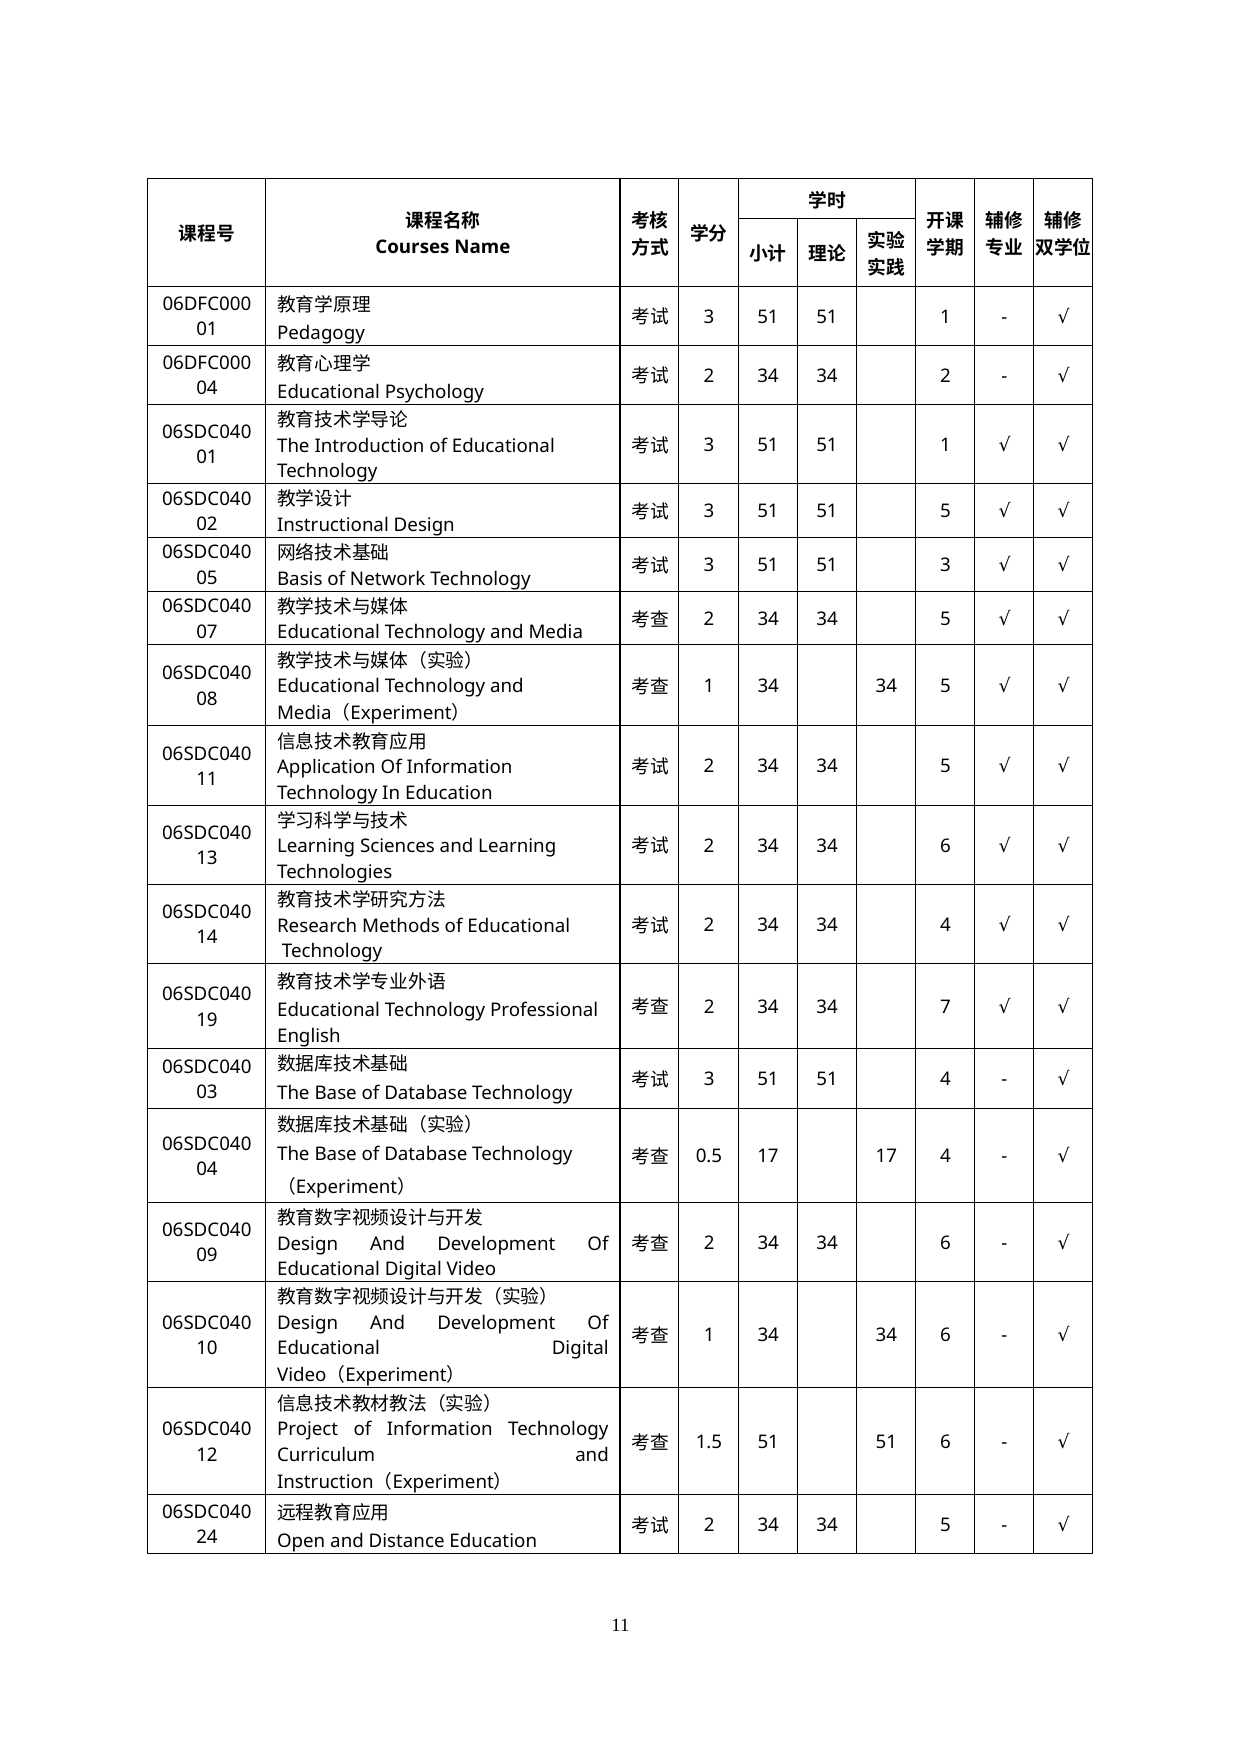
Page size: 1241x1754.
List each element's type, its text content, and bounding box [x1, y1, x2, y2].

table_cell 51 [739, 405, 797, 483]
table_cell - [975, 1109, 1033, 1202]
table_cell 1 [916, 405, 974, 483]
table_cell [857, 592, 915, 644]
table_cell 51 [739, 484, 797, 537]
table_cell [857, 964, 915, 1048]
table_cell 教育技术学专业外语 Educational Technology Professional English [266, 964, 619, 1048]
table_cell 51 [798, 287, 856, 345]
table_cell 3 [916, 538, 974, 591]
table_cell 3 [679, 1049, 738, 1108]
table_cell 34 [798, 346, 856, 404]
table_cell 34 [857, 645, 915, 725]
table_cell 34 [798, 1495, 856, 1553]
table_cell √ [1034, 538, 1092, 591]
table_cell 2 [679, 1203, 738, 1281]
table_cell √ [1034, 726, 1092, 804]
table_cell 06SDC04005 [148, 538, 265, 591]
table_cell 考试 [621, 726, 678, 804]
table_cell 教育技术学导论 The Introduction of Educational Technology [266, 405, 619, 483]
table_cell 2 [916, 346, 974, 404]
table_cell 3 [679, 405, 738, 483]
table_cell 教学设计 Instructional Design [266, 484, 619, 537]
table_cell 34 [739, 645, 797, 725]
table_cell 5 [916, 592, 974, 644]
table_cell 51 [798, 405, 856, 483]
table_cell 34 [739, 964, 797, 1048]
table_cell 1 [679, 645, 738, 725]
table_cell [857, 806, 915, 884]
table_cell 34 [739, 1282, 797, 1387]
table_cell 5 [916, 484, 974, 537]
table_cell 2 [679, 346, 738, 404]
table_cell 信息技术教材教法（实验） Project of Information Technology Curriculum and Instruction（Experiment） [266, 1388, 619, 1494]
table_cell 4 [916, 885, 974, 963]
table_cell √ [1034, 1388, 1092, 1494]
table_cell √ [1034, 1203, 1092, 1281]
table_header 考核 方式 [621, 179, 678, 286]
table_cell 教育学原理 Pedagogy [266, 287, 619, 345]
table_cell 34 [798, 885, 856, 963]
table_cell 6 [916, 1203, 974, 1281]
table_cell √ [975, 484, 1033, 537]
table_cell 信息技术教育应用 Application Of Information Technology In Education [266, 726, 619, 804]
table_cell 51 [798, 484, 856, 537]
table_cell √ [975, 538, 1033, 591]
table_cell - [975, 346, 1033, 404]
table_cell 2 [679, 1495, 738, 1553]
table_cell 考试 [621, 484, 678, 537]
table_header 辅修 双学位 [1034, 179, 1092, 286]
table_cell 7 [916, 964, 974, 1048]
table_cell 远程教育应用 Open and Distance Education [266, 1495, 619, 1553]
table_header 开课 学期 [916, 179, 974, 286]
table_cell 考查 [621, 1109, 678, 1202]
table_cell 06SDC04007 [148, 592, 265, 644]
table_cell 小计 [739, 219, 797, 286]
table_cell 51 [739, 538, 797, 591]
table_cell [857, 287, 915, 345]
table_cell √ [1034, 806, 1092, 884]
table_cell 34 [798, 964, 856, 1048]
table_cell 理论 [798, 219, 856, 286]
table_cell 2 [679, 964, 738, 1048]
table_cell 2 [679, 726, 738, 804]
table_cell 06SDC04012 [148, 1388, 265, 1494]
table_cell 5 [916, 726, 974, 804]
table_header 学时 [739, 179, 915, 218]
table_cell [857, 885, 915, 963]
table_cell [857, 1203, 915, 1281]
table_cell 17 [739, 1109, 797, 1202]
table_cell - [975, 1495, 1033, 1553]
table_cell 51 [739, 1388, 797, 1494]
table_cell √ [975, 645, 1033, 725]
table_cell 17 [857, 1109, 915, 1202]
table_cell - [975, 1282, 1033, 1387]
table_cell 34 [739, 1495, 797, 1553]
table_cell - [975, 1049, 1033, 1108]
table_cell 考查 [621, 1282, 678, 1387]
table_header 辅修 专业 [975, 179, 1033, 286]
table_cell 51 [739, 287, 797, 345]
table_cell 教育数字视频设计与开发（实验） Design And Development Of Educational Digital Video（Experiment） [266, 1282, 619, 1387]
table_cell 34 [857, 1282, 915, 1387]
table_cell 2 [679, 885, 738, 963]
table_cell √ [1034, 1495, 1092, 1553]
table_cell 1.5 [679, 1388, 738, 1494]
table_cell [857, 346, 915, 404]
table_cell 34 [739, 592, 797, 644]
table_cell √ [1034, 405, 1092, 483]
table_cell 4 [916, 1109, 974, 1202]
table_cell [857, 484, 915, 537]
table_cell 5 [916, 1495, 974, 1553]
table_cell 34 [798, 592, 856, 644]
table_cell 考试 [621, 885, 678, 963]
table_header 学分 [679, 179, 738, 286]
table_cell 06SDC04002 [148, 484, 265, 537]
table_cell 考试 [621, 1049, 678, 1108]
table_cell 实验 实践 [857, 219, 915, 286]
table_cell 考查 [621, 1203, 678, 1281]
table_cell 考试 [621, 346, 678, 404]
table_cell √ [975, 592, 1033, 644]
table_cell √ [975, 726, 1033, 804]
table_cell 教育心理学 Educational Psychology [266, 346, 619, 404]
table_cell √ [1034, 484, 1092, 537]
table_cell 考试 [621, 405, 678, 483]
table_cell [857, 538, 915, 591]
table_cell 网络技术基础 Basis of Network Technology [266, 538, 619, 591]
table_cell [798, 645, 856, 725]
table_cell √ [1034, 592, 1092, 644]
table_cell 数据库技术基础（实验） The Base of Database Technology （Experiment） [266, 1109, 619, 1202]
table_cell [857, 1495, 915, 1553]
table_cell 教学技术与媒体（实验） Educational Technology and Media（Experiment） [266, 645, 619, 725]
table_cell 06SDC04003 [148, 1049, 265, 1108]
table_cell 0.5 [679, 1109, 738, 1202]
table_cell 2 [679, 806, 738, 884]
table_cell √ [975, 806, 1033, 884]
table_cell [798, 1388, 856, 1494]
table_cell 6 [916, 806, 974, 884]
table_cell 3 [679, 538, 738, 591]
table_cell 6 [916, 1282, 974, 1387]
table_cell [857, 1049, 915, 1108]
table_cell 34 [798, 806, 856, 884]
table_cell 考查 [621, 592, 678, 644]
table_cell 06SDC04013 [148, 806, 265, 884]
table_cell √ [1034, 1049, 1092, 1108]
table_cell 34 [739, 726, 797, 804]
table_cell 考试 [621, 287, 678, 345]
table_cell 1 [916, 287, 974, 345]
table_cell √ [1034, 885, 1092, 963]
table_cell 34 [798, 726, 856, 804]
table_cell 06SDC04014 [148, 885, 265, 963]
table_cell 51 [739, 1049, 797, 1108]
table_cell 考试 [621, 806, 678, 884]
table_header 课程名称 Courses Name [266, 179, 619, 286]
table_cell √ [1034, 287, 1092, 345]
table_cell 2 [679, 592, 738, 644]
table_cell 06SDC04010 [148, 1282, 265, 1387]
table_cell 教育技术学研究方法 Research Methods of Educational Technology [266, 885, 619, 963]
table_header 课程号 [148, 179, 265, 286]
table_cell 数据库技术基础 The Base of Database Technology [266, 1049, 619, 1108]
table_cell [857, 726, 915, 804]
table_cell 06DFC00001 [148, 287, 265, 345]
table_cell 34 [739, 806, 797, 884]
table_cell 06SDC04009 [148, 1203, 265, 1281]
table_cell 51 [798, 538, 856, 591]
table_cell [798, 1109, 856, 1202]
table_cell 1 [679, 1282, 738, 1387]
table_cell 考查 [621, 645, 678, 725]
table_cell 06SDC04004 [148, 1109, 265, 1202]
table_cell 06DFC00004 [148, 346, 265, 404]
table_cell 5 [916, 645, 974, 725]
table_cell [798, 1282, 856, 1387]
table_cell 6 [916, 1388, 974, 1494]
table_cell 06SDC04008 [148, 645, 265, 725]
table_cell 06SDC04024 [148, 1495, 265, 1553]
table_cell 51 [857, 1388, 915, 1494]
table_cell 4 [916, 1049, 974, 1108]
table_cell - [975, 287, 1033, 345]
table_cell 34 [739, 1203, 797, 1281]
table_cell - [975, 1388, 1033, 1494]
table_cell 学习科学与技术 Learning Sciences and Learning Technologies [266, 806, 619, 884]
table_cell 3 [679, 484, 738, 537]
table_cell 06SDC04019 [148, 964, 265, 1048]
table_cell 34 [798, 1203, 856, 1281]
table_cell √ [1034, 645, 1092, 725]
table_cell √ [975, 964, 1033, 1048]
table_cell √ [975, 405, 1033, 483]
table_cell 考试 [621, 538, 678, 591]
table_cell 34 [739, 885, 797, 963]
table_cell [857, 405, 915, 483]
table_cell 3 [679, 287, 738, 345]
table_cell 51 [798, 1049, 856, 1108]
table_cell 考试 [621, 1495, 678, 1553]
table_cell 06SDC04011 [148, 726, 265, 804]
table_cell 考查 [621, 1388, 678, 1494]
table_cell 考查 [621, 964, 678, 1048]
table_cell √ [1034, 1109, 1092, 1202]
table_cell - [975, 1203, 1033, 1281]
table_cell 34 [739, 346, 797, 404]
table_cell √ [1034, 346, 1092, 404]
table_cell 教学技术与媒体 Educational Technology and Media [266, 592, 619, 644]
table_cell √ [1034, 964, 1092, 1048]
table_cell 教育数字视频设计与开发 Design And Development Of Educational Digital Video [266, 1203, 619, 1281]
table_cell √ [975, 885, 1033, 963]
table_cell 06SDC04001 [148, 405, 265, 483]
table_cell √ [1034, 1282, 1092, 1387]
